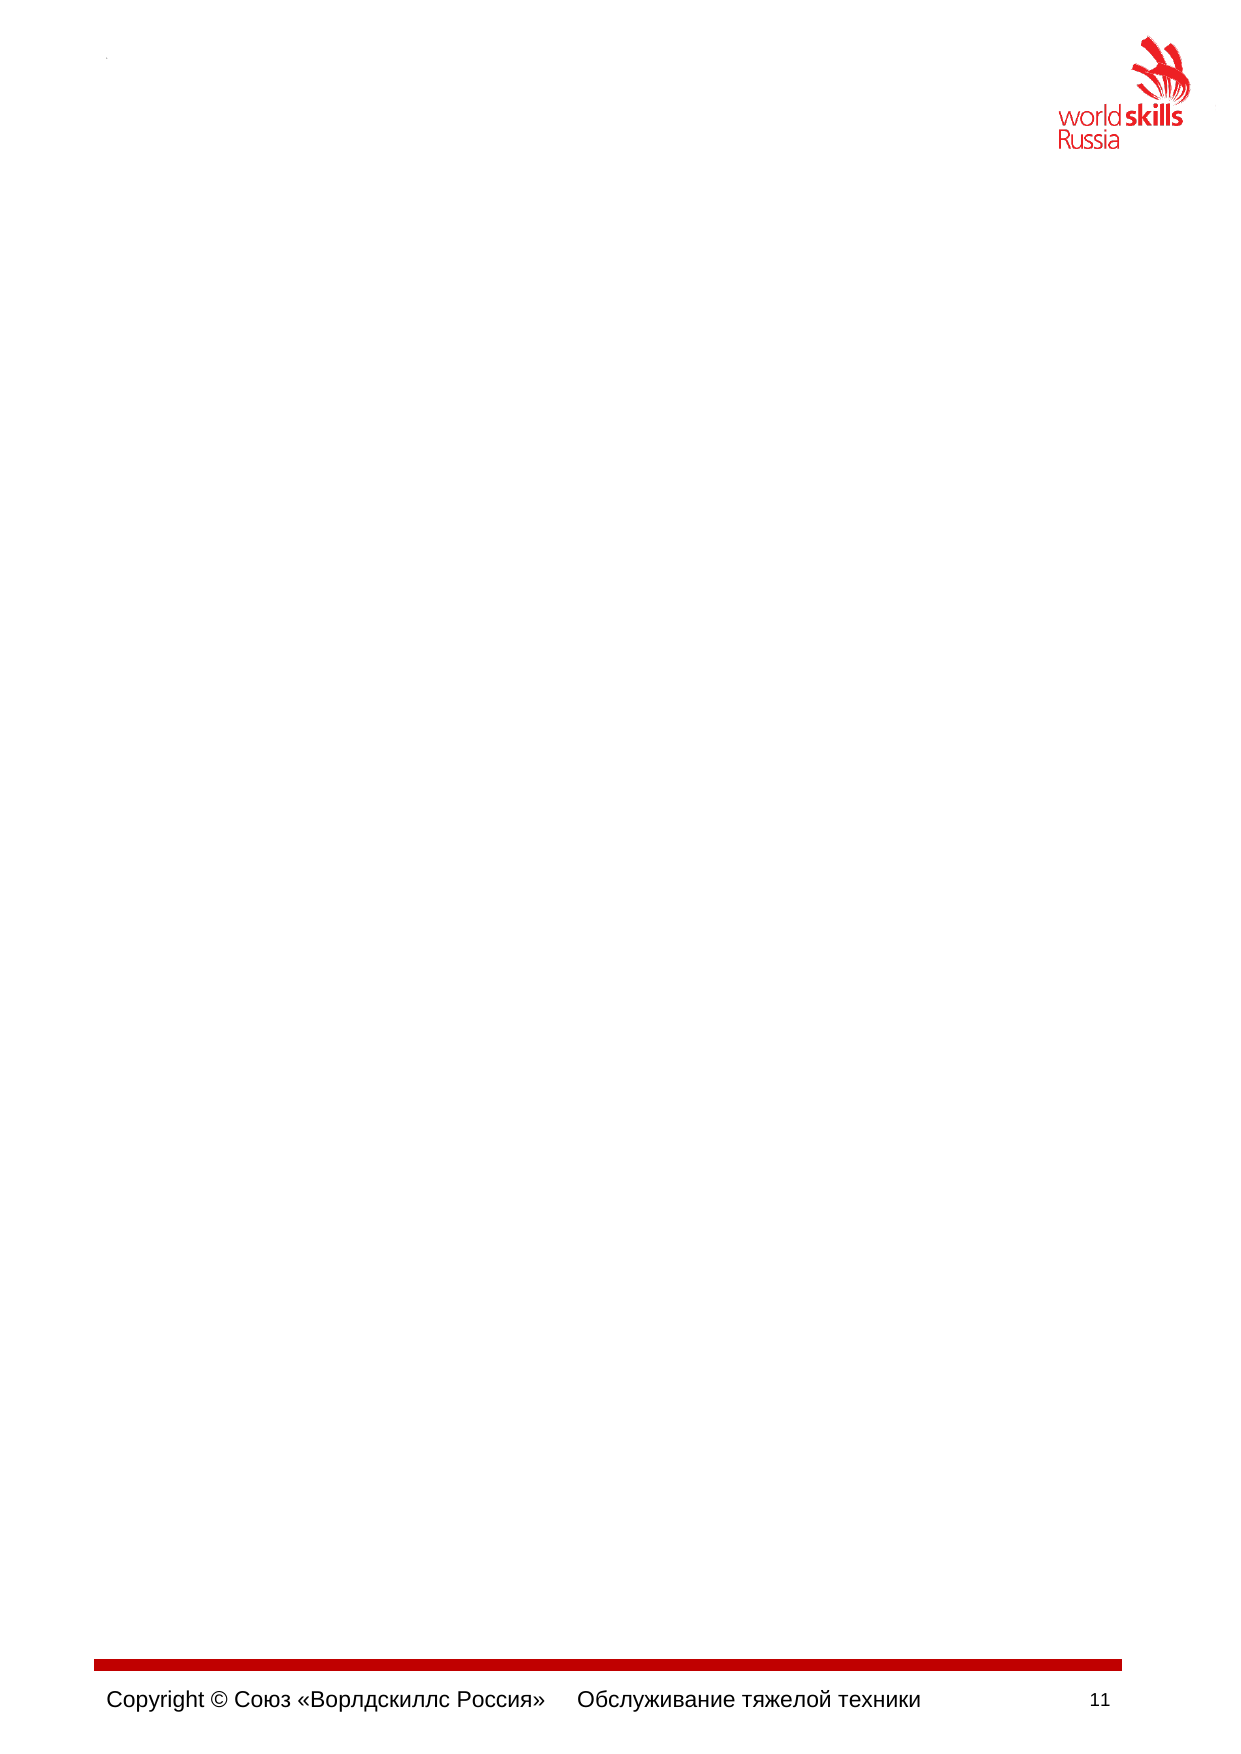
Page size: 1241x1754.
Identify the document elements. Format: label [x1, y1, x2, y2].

picture [1058, 35, 1216, 149]
